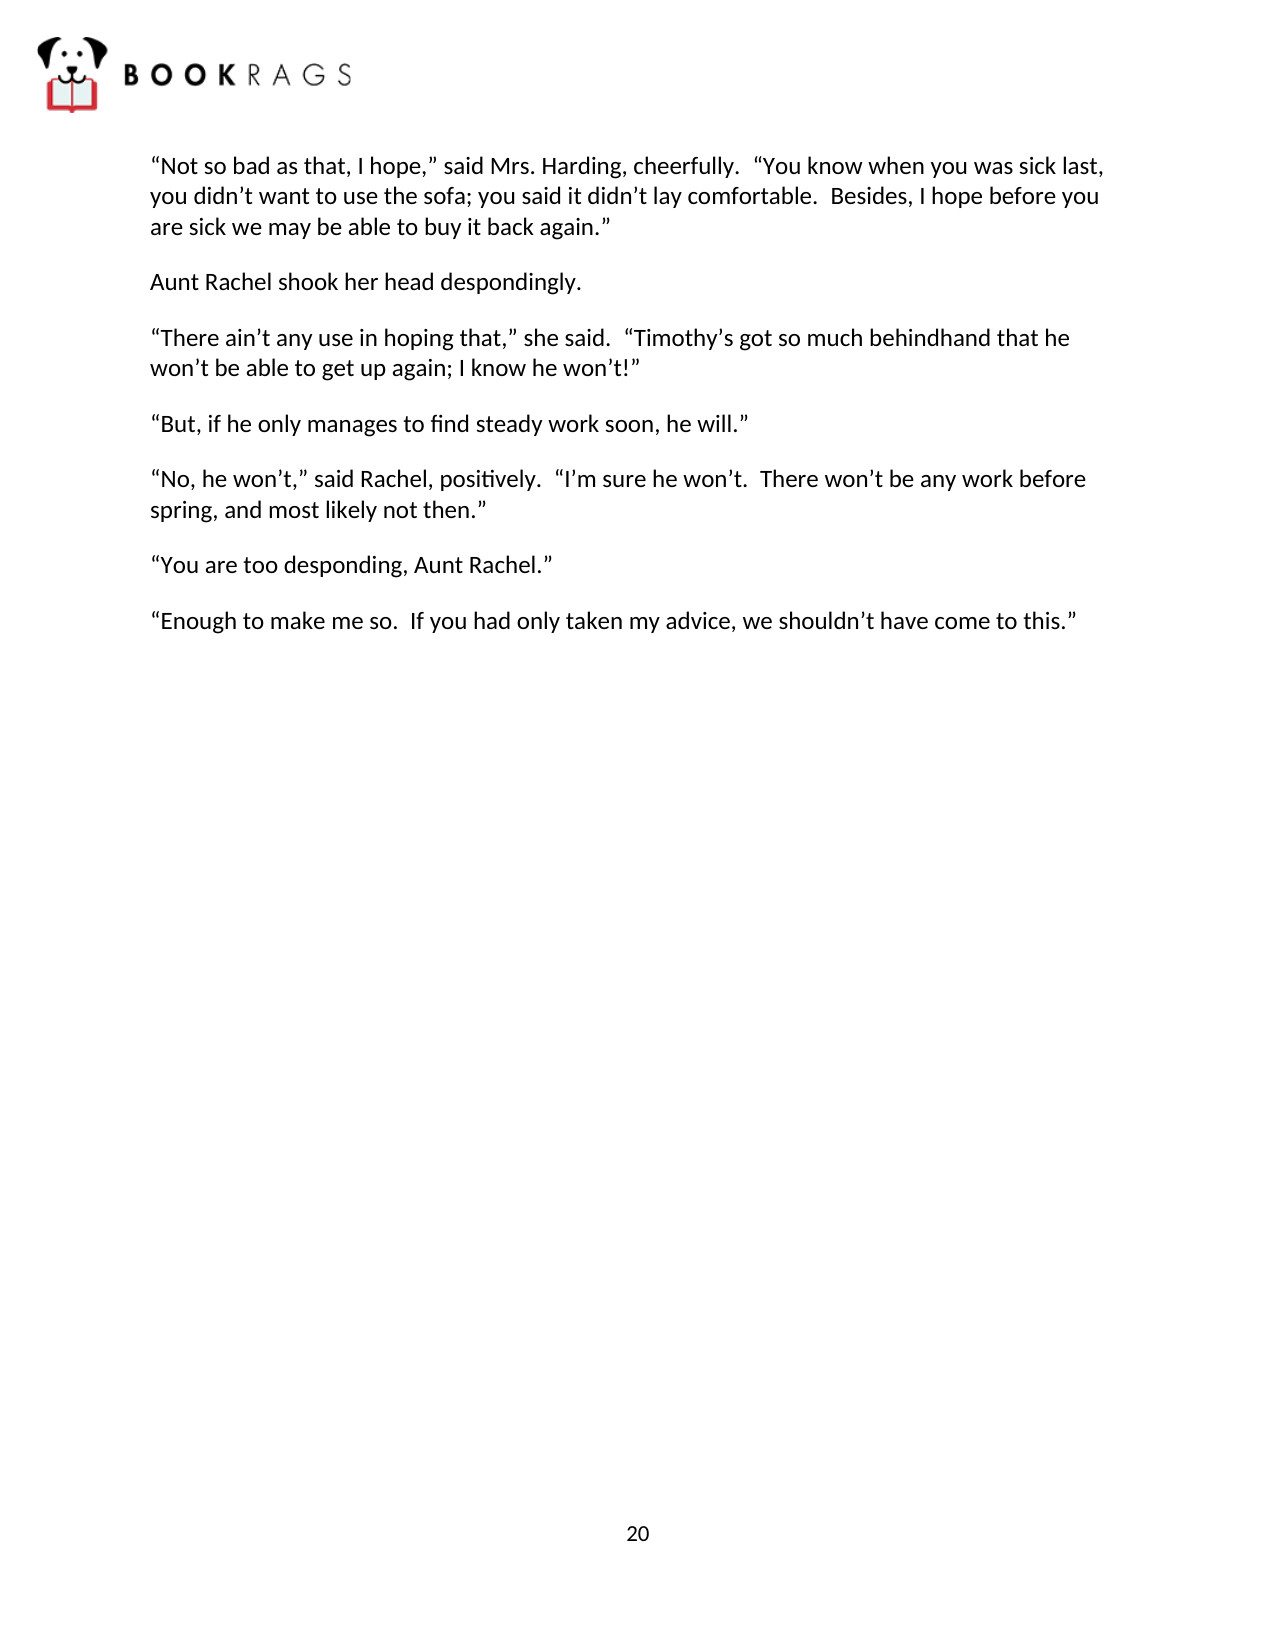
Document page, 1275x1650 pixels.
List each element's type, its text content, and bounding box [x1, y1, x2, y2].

text “Enough to make me so. If you had only taken my advice, we shouldn’t have come to this.” [150, 605, 1125, 636]
text “There ain’t any use in hoping that,” she said. “Timothy’s got so much behindhand that he won’t be able to get up again; I know he won’t!” [150, 322, 1125, 383]
text “Not so bad as that, I hope,” said Mrs. Harding, cheerfully. “You know when you was sick last, you didn’t want to use the sofa; you said it didn’t lay comfortable. Besides, I hope before you are sick we may be able to buy it back again.” [150, 150, 1125, 242]
text “But, if he only manages to find steady work soon, he will.” [150, 408, 1125, 439]
picture [37, 37, 351, 113]
text Aunt Rachel shook her head despondingly. [150, 267, 1125, 297]
text “No, he won’t,” said Rachel, positively. “I’m sure he won’t. There won’t be any work before spring, and most likely not then.” [150, 464, 1125, 525]
text “You are too desponding, Aunt Rachel.” [150, 550, 1125, 580]
